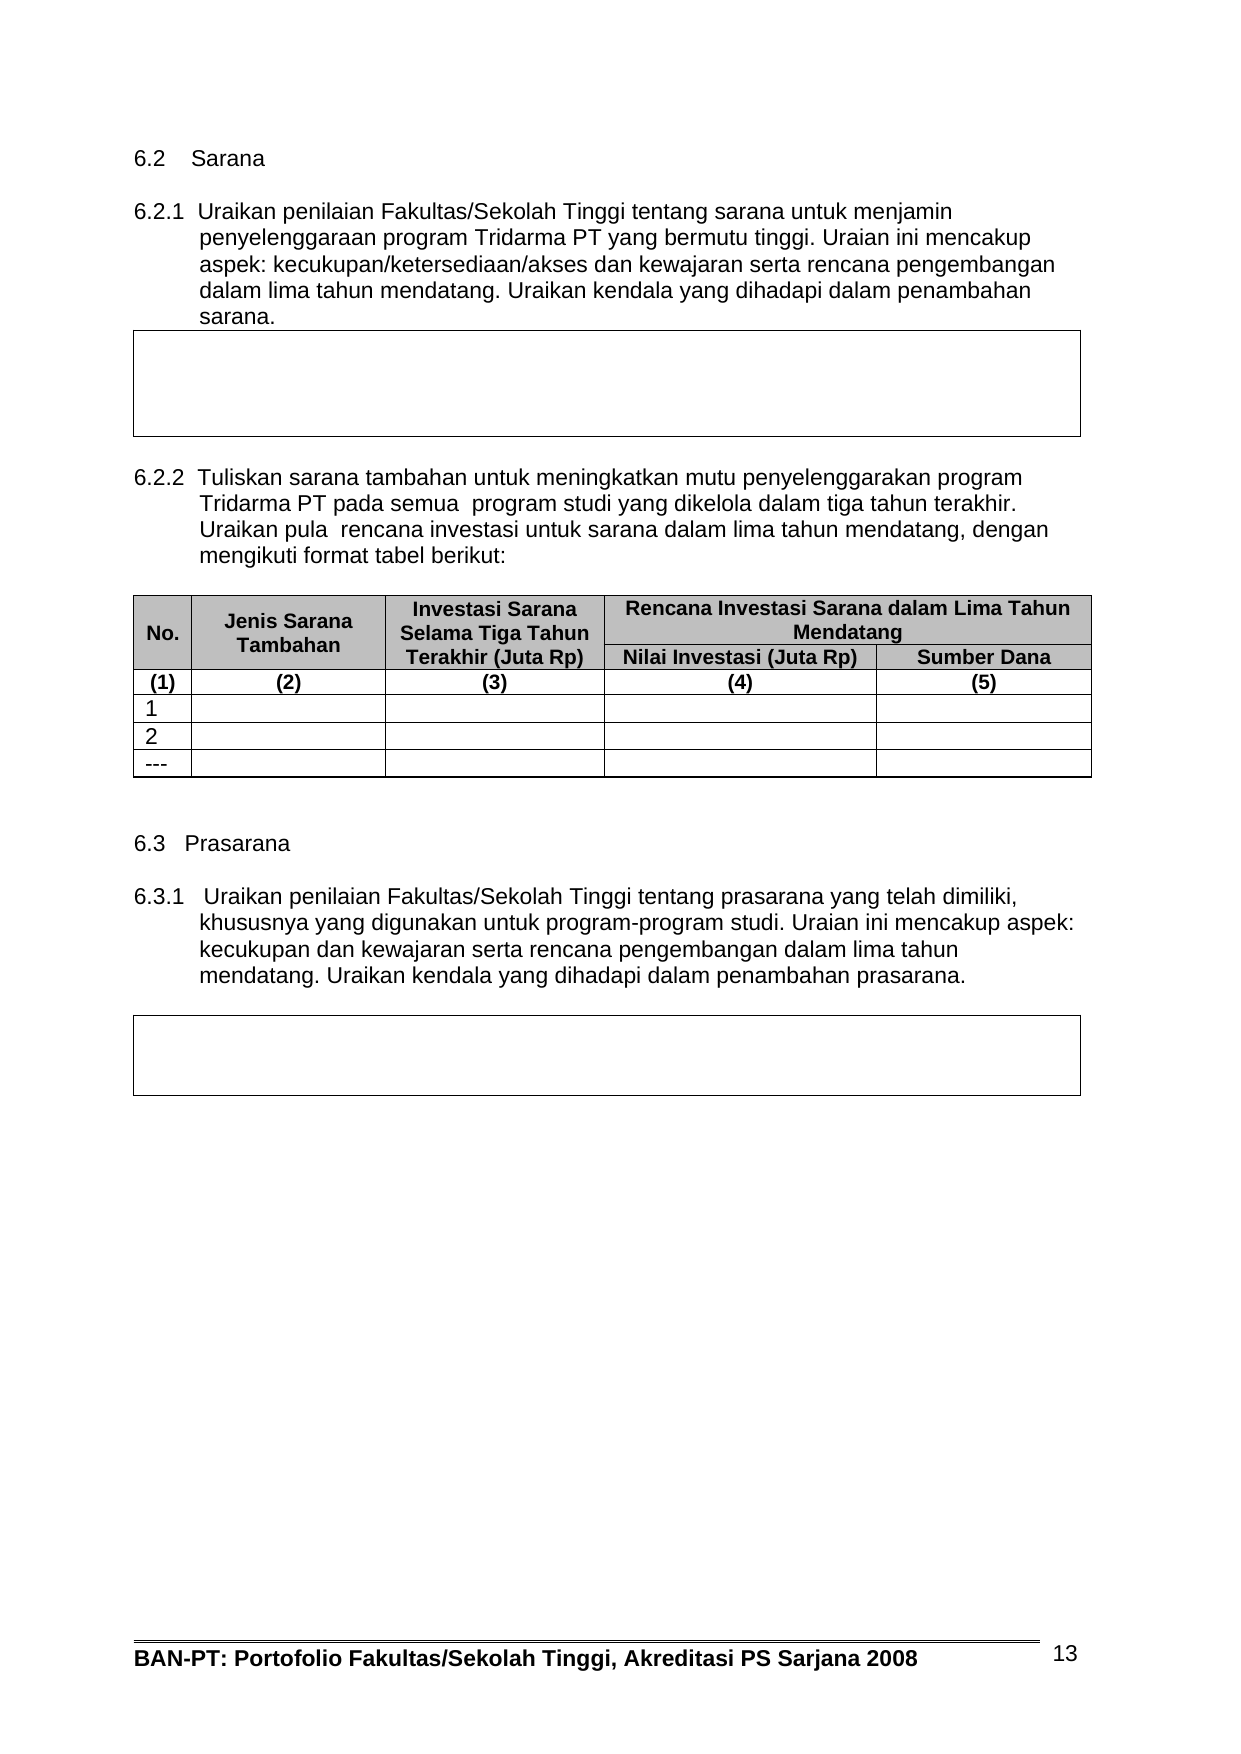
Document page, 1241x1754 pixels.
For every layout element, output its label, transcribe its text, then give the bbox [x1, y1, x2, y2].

text 6.3.1 Uraikan penilaian Fakultas/Sekolah Tinggi tentang prasarana yang telah dimiliki, khususnya yang digunakan untuk program-program studi. Uraian ini mencakup aspek: kecukupan dan kewajaran serta rencana pengembangan dalam lima tahun mendatang. Uraikan kendala yang dihadapi dalam penambahan prasarana. [133, 883, 1078, 988]
table_cell [192, 750, 385, 776]
table_cell (4) [605, 670, 876, 694]
text 6.2 Sarana [133, 145, 1078, 171]
table_header Investasi Sarana Selama Tiga Tahun Terakhir (Juta Rp) [386, 596, 604, 669]
table_cell [192, 695, 385, 722]
table_header Rencana Investasi Sarana dalam Lima Tahun Mendatang [605, 596, 1091, 644]
table_cell [605, 723, 876, 749]
table_cell (5) [877, 670, 1091, 694]
table_cell [877, 750, 1091, 776]
table_header [134, 331, 1080, 436]
table_header No. [134, 596, 191, 669]
table_cell [386, 695, 604, 722]
table_cell [386, 750, 604, 776]
table_cell [386, 723, 604, 749]
table_cell (1) [134, 670, 191, 694]
text 6.2.2 Tuliskan sarana tambahan untuk meningkatkan mutu penyelenggarakan program Tridarma PT pada semua program studi yang dikelola dalam tiga tahun terakhir. Uraikan pula rencana investasi untuk sarana dalam lima tahun mendatang, dengan mengikuti format tabel berikut: [133, 463, 1078, 569]
table_cell 2 [134, 723, 191, 749]
table_header [134, 1016, 1080, 1095]
table_cell 1 [134, 695, 191, 722]
table_cell [192, 723, 385, 749]
table_cell [877, 723, 1091, 749]
text 6.3 Prasarana [133, 830, 1078, 856]
table_cell (3) [386, 670, 604, 694]
table_cell (2) [192, 670, 385, 694]
table_cell [605, 750, 876, 776]
text 6.2.1 Uraikan penilaian Fakultas/Sekolah Tinggi tentang sarana untuk menjamin penyelenggaraan program Tridarma PT yang bermutu tinggi. Uraian ini mencakup aspek: kecukupan/ketersediaan/akses dan kewajaran serta rencana pengembangan dalam lima tahun mendatang. Uraikan kendala yang dihadapi dalam penambahan sarana. [133, 198, 1078, 329]
table_header Jenis Sarana Tambahan [192, 596, 385, 669]
table_cell [877, 695, 1091, 722]
table_cell Sumber Dana [877, 645, 1091, 669]
table_cell --- [134, 750, 191, 776]
table_cell [605, 695, 876, 722]
table_cell Nilai Investasi (Juta Rp) [605, 645, 876, 669]
